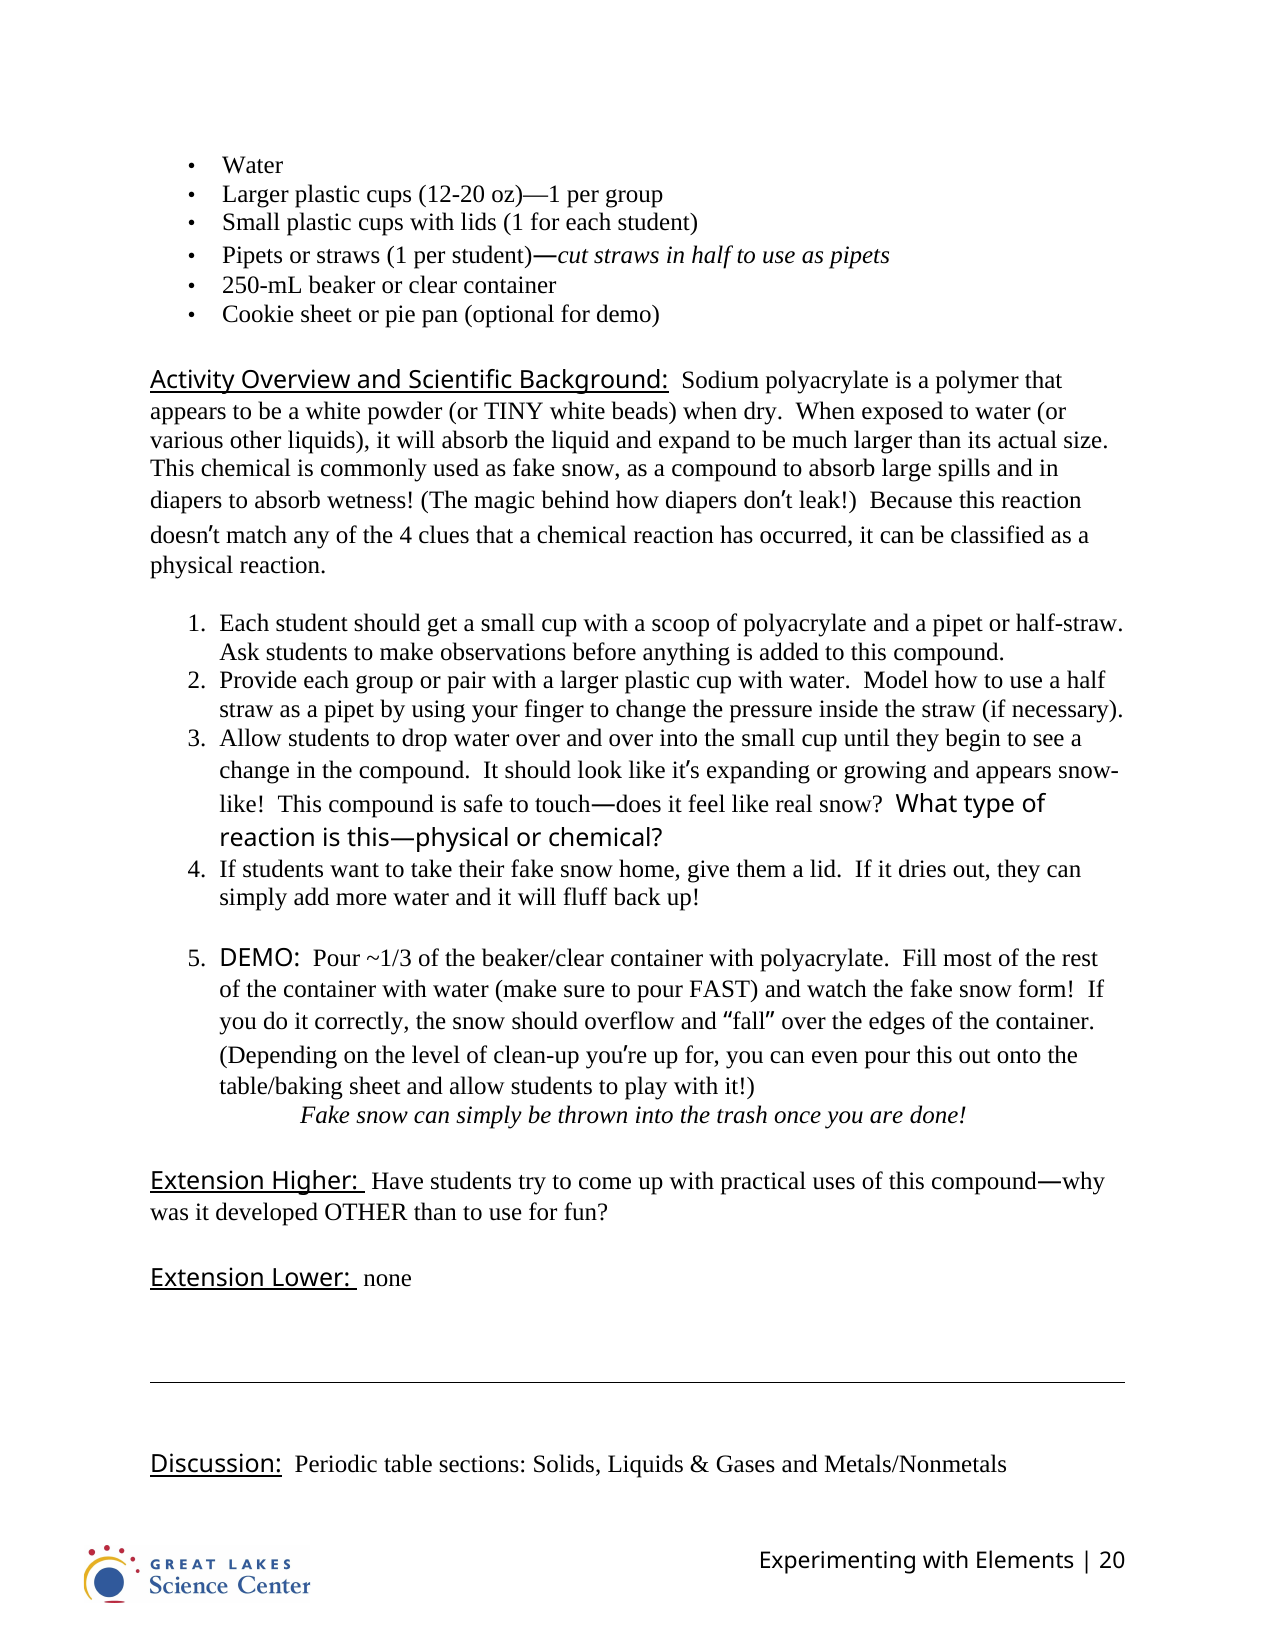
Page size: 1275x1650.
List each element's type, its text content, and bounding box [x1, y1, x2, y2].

list Larger plastic cups (12-20 oz)—1 per group [187, 179, 1125, 207]
list Water [187, 150, 1125, 179]
list Cookie sheet or pie pan (optional for demo) [187, 299, 1125, 328]
list Provide each group or pair with a larger plastic cup with water. Model how to use a half straw as a pipet by using your finger to change the pressure inside the straw (if necessary). [187, 665, 1125, 723]
list Each student should get a small cup with a scoop of polyacrylate and a pipet or half-straw. Ask students to make observations before anything is added to this compound. [187, 608, 1125, 665]
text Discussion: Periodic table sections: Solids, Liquids & Gases and Metals/Nonmetals [150, 1446, 1125, 1480]
text Extension Higher: Have students try to come up with practical uses of this compound—why was it developed OTHER than to use for fun? [150, 1162, 1125, 1225]
text Activity Overview and Scientific Background: Sodium polyacrylate is a polymer that appears to be a white powder (or TINY white beads) when dry. When exposed to water (or various other liquids), it will absorb the liquid and expand to be much larger than its actual size. This chemical is commonly used as fake snow, as a compound to absorb large spills and in diapers to absorb wetness! (The magic behind how diapers don’t leak!) Because this reaction doesn’t match any of the 4 clues that a chemical reaction has occurred, it can be classified as a physical reaction. [150, 362, 1125, 579]
list If students want to take their fake snow home, give them a lid. If it dries out, they can simply add more water and it will fluff back up! [187, 854, 1125, 911]
list Small plastic cups with lids (1 for each student) [187, 207, 1125, 236]
picture [83, 1545, 311, 1603]
text Extension Lower: none [150, 1259, 1125, 1293]
list DEMO: Pour ~1/3 of the beaker/clear container with polyacrylate. Fill most of the rest of the container with water (make sure to pour FAST) and watch the fake snow form! If you do it correctly, the snow should overflow and “fall” over the edges of the container. (Depending on the level of clean-up you’re up for, you can even pour this out onto the table/baking sheet and allow students to play with it!) [187, 940, 1125, 1100]
text Fake snow can simply be thrown into the trash once you are done! [300, 1100, 1125, 1128]
list Allow students to drop water over and over into the small cup until they begin to see a change in the compound. It should look like it’s expanding or growing and appears snow-like! This compound is safe to touch—does it feel like real snow? What type of reaction is this—physical or chemical? [187, 723, 1125, 854]
list Pipets or straws (1 per student)—cut straws in half to use as pipets [187, 236, 1125, 270]
list 250-mL beaker or clear container [187, 270, 1125, 299]
